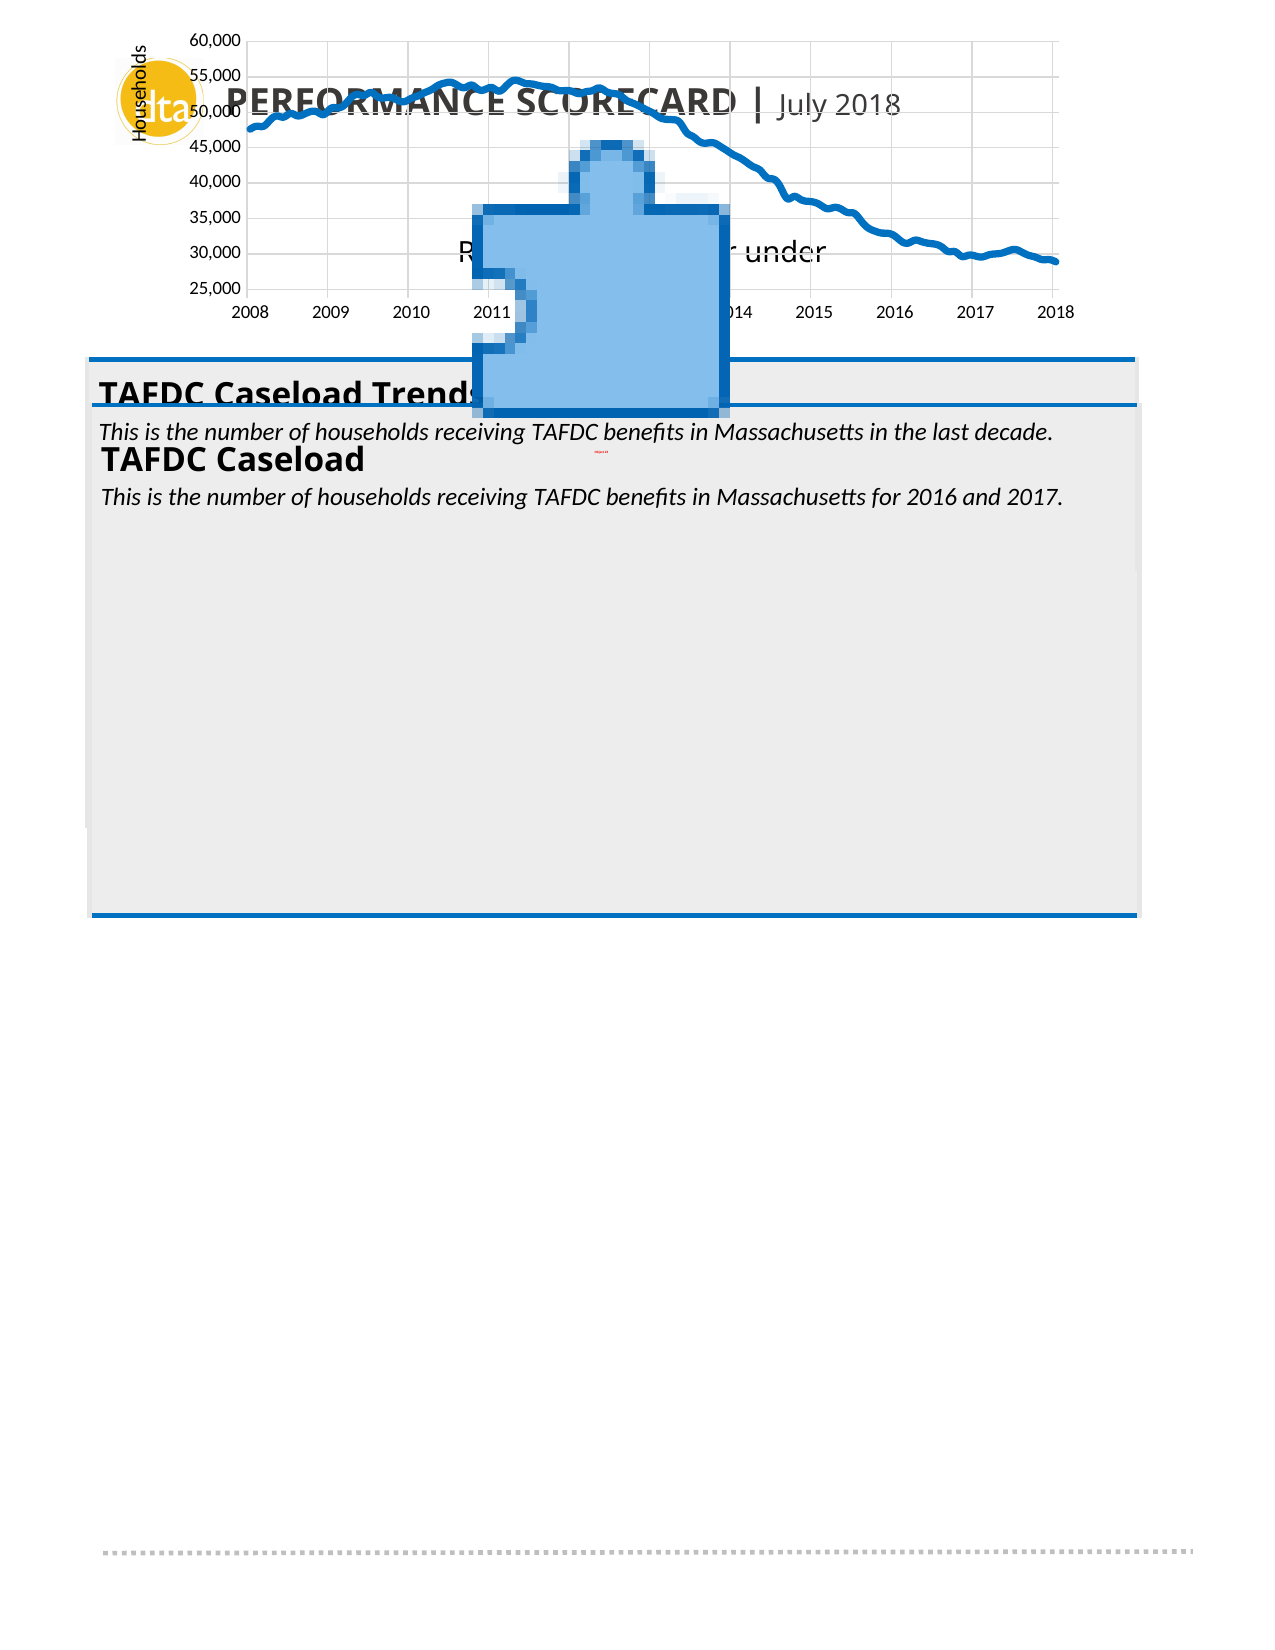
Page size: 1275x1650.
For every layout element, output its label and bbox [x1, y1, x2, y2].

picture [200, 106, 204, 116]
picture [115, 58, 204, 145]
